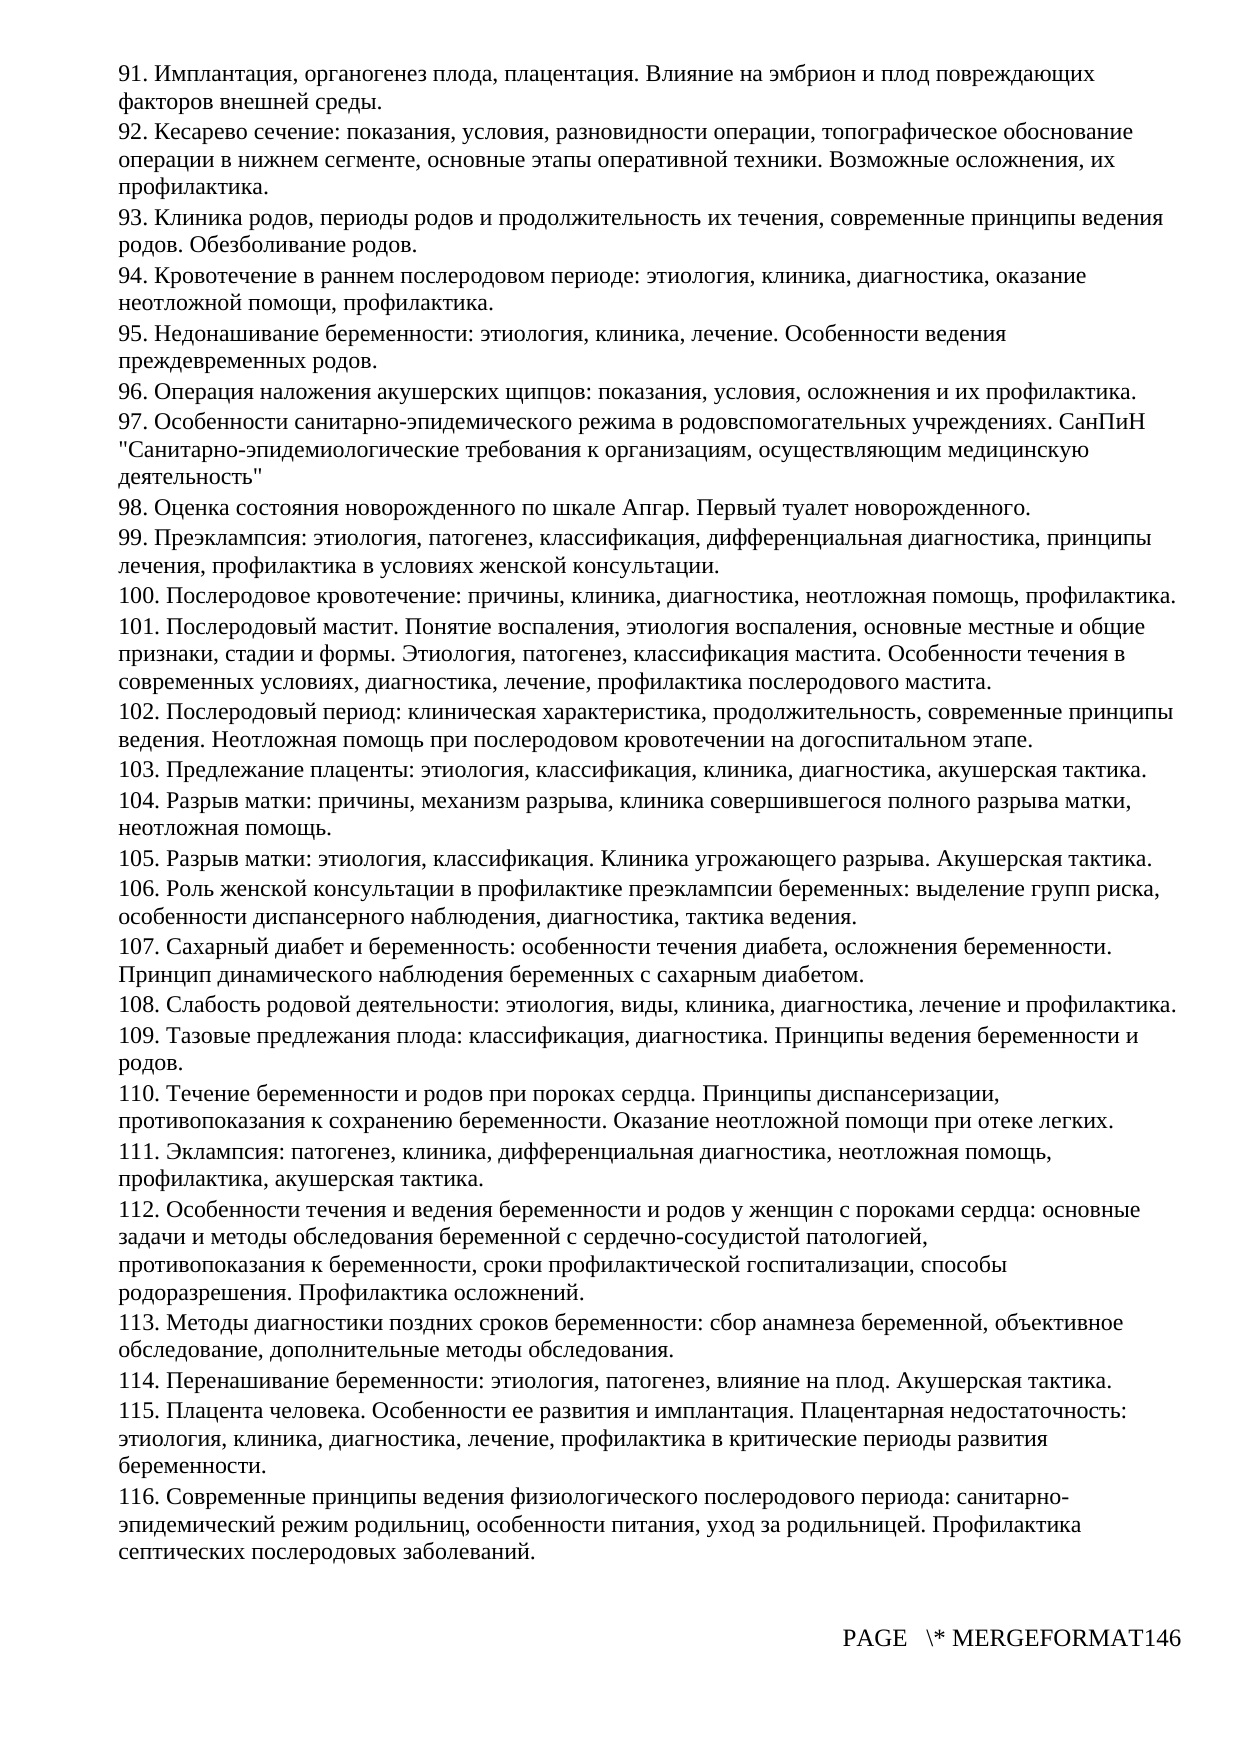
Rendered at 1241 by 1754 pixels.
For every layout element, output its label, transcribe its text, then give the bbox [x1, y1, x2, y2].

text 111. Эклампсия: патогенез, клиника, дифференциальная диагностика, неотложная помощь, профилактика, акушерская тактика. [118, 1137, 1181, 1192]
text 102. Послеродовый период: клиническая характеристика, продолжительность, современные принципы ведения. Неотложная помощь при послеродовом кровотечении на догоспитальном этапе. [118, 697, 1181, 752]
text 94. Кровотечение в раннем послеродовом периоде: этиология, клиника, диагностика, оказание неотложной помощи, профилактика. [118, 261, 1181, 316]
text 107. Сахарный диабет и беременность: особенности течения диабета, осложнения беременности. Принцип динамического наблюдения беременных с сахарным диабетом. [118, 932, 1181, 987]
text 92. Кесарево сечение: показания, условия, разновидности операции, топографическое обоснование операции в нижнем сегменте, основные этапы оперативной техники. Возможные осложнения, их профилактика. [118, 117, 1181, 200]
text 105. Разрыв матки: этиология, классификация. Клиника угрожающего разрыва. Акушерская тактика. [118, 844, 1181, 871]
text 100. Послеродовое кровотечение: причины, клиника, диагностика, неотложная помощь, профилактика. [118, 581, 1181, 609]
text 101. Послеродовый мастит. Понятие воспаления, этиология воспаления, основные местные и общие признаки, стадии и формы. Этиология, патогенез, классификация мастита. Особенности течения в современных условиях, диагностика, лечение, профилактика послеродового мастита. [118, 612, 1181, 694]
text 95. Недонашивание беременности: этиология, клиника, лечение. Особенности ведения преждевременных родов. [118, 319, 1181, 374]
text 98. Оценка состояния новорожденного по шкале Апгар. Первый туалет новорожденного. [118, 493, 1181, 520]
text 112. Особенности течения и ведения беременности и родов у женщин с пороками сердца: основные задачи и методы обследования беременной с сердечно-сосудистой патологией, [118, 1195, 1181, 1250]
text 104. Разрыв матки: причины, механизм разрыва, клиника совершившегося полного разрыва матки, неотложная помощь. [118, 786, 1181, 841]
text 113. Методы диагностики поздних сроков беременности: сбор анамнеза беременной, объективное обследование, дополнительные методы обследования. [118, 1308, 1181, 1363]
text 114. Перенашивание беременности: этиология, патогенез, влияние на плод. Акушерская тактика. [118, 1366, 1181, 1393]
text 110. Течение беременности и родов при пороках сердца. Принципы диспансеризации, противопоказания к сохранению беременности. Оказание неотложной помощи при отеке легких. [118, 1079, 1181, 1134]
text противопоказания к беременности, сроки профилактической госпитализации, способы родоразрешения. Профилактика осложнений. [118, 1250, 1181, 1305]
text 116. Современные принципы ведения физиологического послеродового периода: санитарно-эпидемический режим родильниц, особенности питания, уход за родильницей. Профилактика септических послеродовых заболеваний. [118, 1482, 1181, 1565]
text 97. Особенности санитарно-эпидемического режима в родовспомогательных учреждениях. СанПиН "Санитарно-эпидемиологические требования к организациям, осуществляющим медицинскую деятельность" [118, 407, 1181, 490]
text 96. Операция наложения акушерских щипцов: показания, условия, осложнения и их профилактика. [118, 377, 1181, 404]
text 106. Роль женской консультации в профилактике преэклампсии беременных: выделение групп риска, особенности диспансерного наблюдения, диагностика, тактика ведения. [118, 874, 1181, 929]
text 103. Предлежание плаценты: этиология, классификация, клиника, диагностика, акушерская тактика. [118, 755, 1181, 783]
text 115. Плацента человека. Особенности ее развития и имплантация. Плацентарная недостаточность: этиология, клиника, диагностика, лечение, профилактика в критические периоды развития беременности. [118, 1396, 1181, 1479]
text 91. Имплантация, органогенез плода, плацентация. Влияние на эмбрион и плод повреждающих факторов внешней среды. [118, 59, 1181, 114]
text 93. Клиника родов, периоды родов и продолжительность их течения, современные принципы ведения родов. Обезболивание родов. [118, 203, 1181, 258]
text 109. Тазовые предлежания плода: классификация, диагностика. Принципы ведения беременности и родов. [118, 1021, 1181, 1076]
text 99. Преэклампсия: этиология, патогенез, классификация, дифференциальная диагностика, принципы лечения, профилактика в условиях женской консультации. [118, 523, 1181, 578]
text 108. Слабость родовой деятельности: этиология, виды, клиника, диагностика, лечение и профилактика. [118, 990, 1181, 1018]
